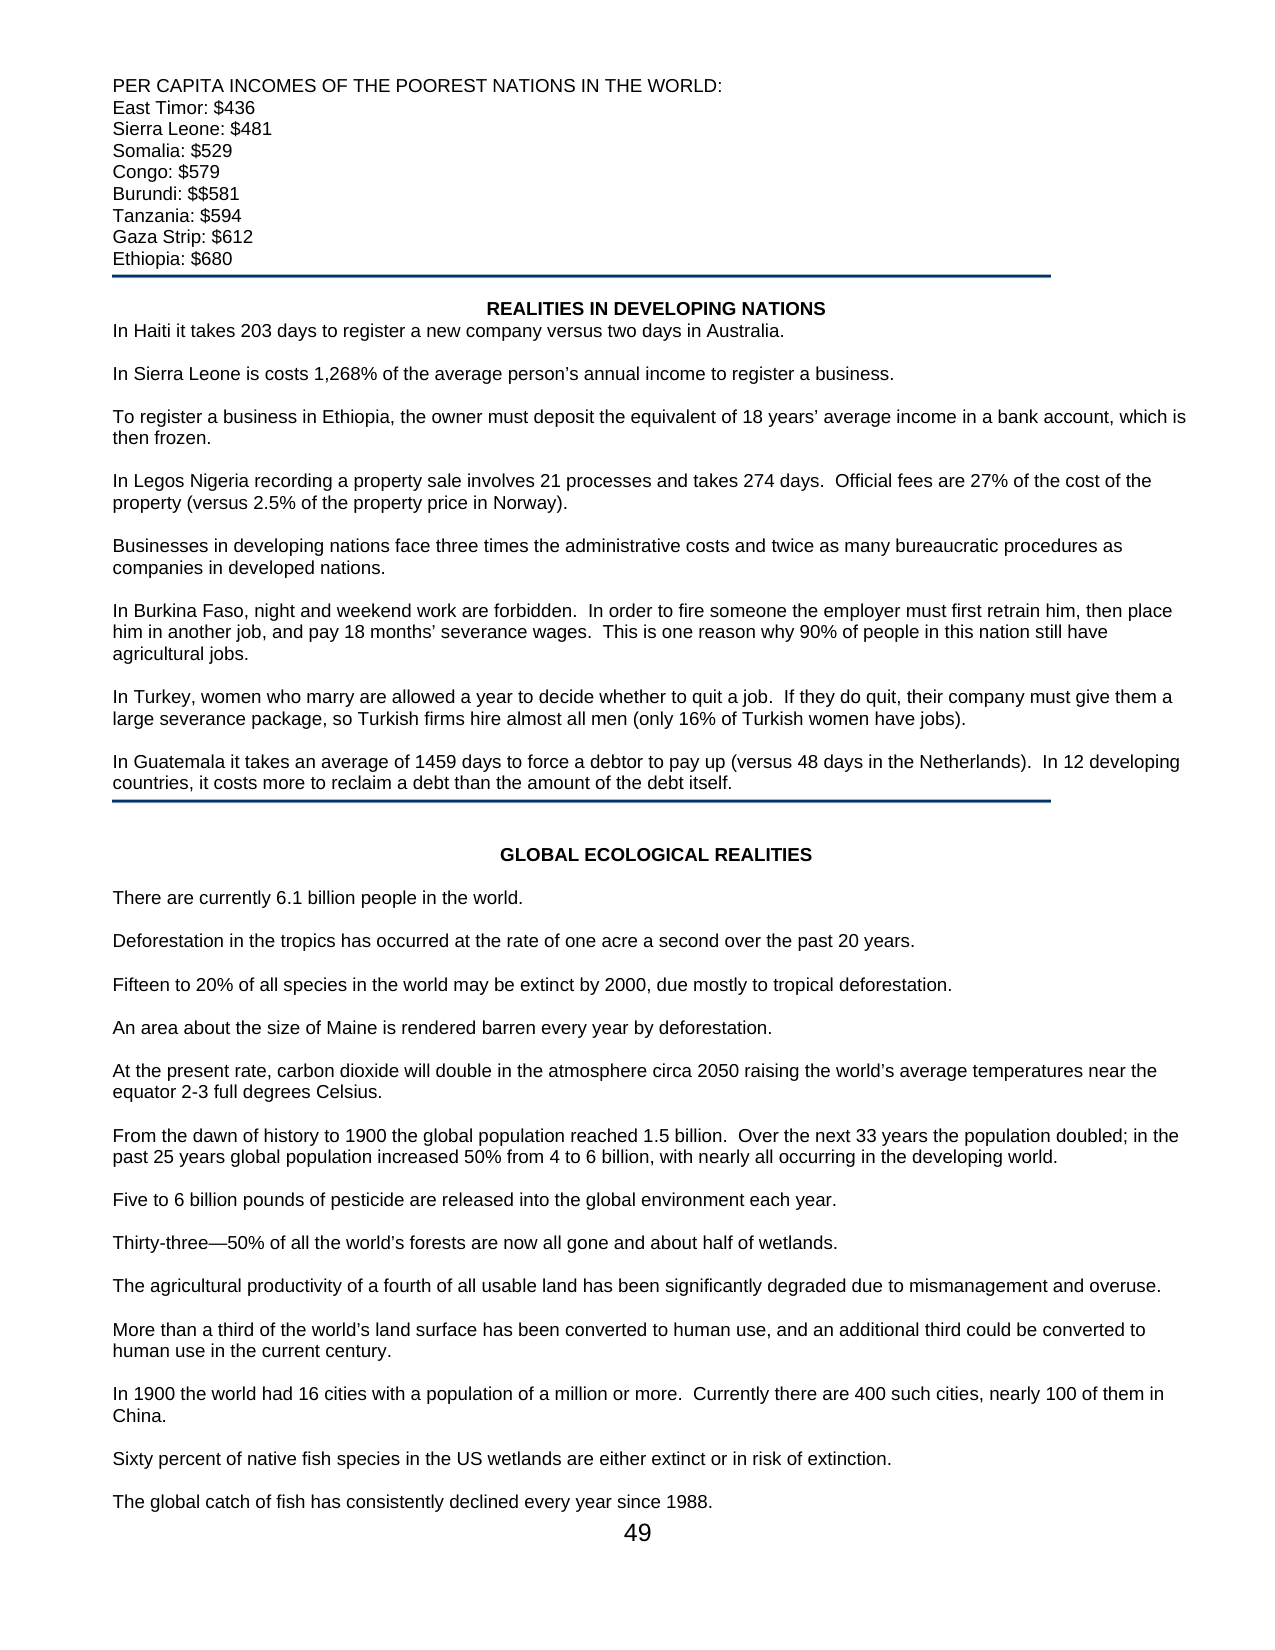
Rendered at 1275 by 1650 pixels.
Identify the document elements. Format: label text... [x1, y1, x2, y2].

text Deforestation in the tropics has occurred at the rate of one acre a second over the past 20 years. [112, 930, 1200, 952]
text GLOBAL ECOLOGICAL REALITIES [112, 844, 1200, 866]
text In Sierra Leone is costs 1,268% of the average person’s annual income to register a business. [112, 362, 1200, 384]
text An area about the size of Maine is rendered barren every year by deforestation. [112, 1017, 1200, 1038]
picture [112, 793, 1051, 810]
text Gaza Strip: $612 [112, 226, 1200, 247]
text Businesses in developing nations face three times the administrative costs and twice as many bureaucratic procedures as companies in developed nations. [112, 535, 1200, 578]
text In Legos Nigeria recording a property sale involves 21 processes and takes 274 days. Official fees are 27% of the cost of the property (versus 2.5% of the property price in Norway). [112, 470, 1200, 513]
text At the present rate, carbon dioxide will double in the atmosphere circa 2050 raising the world’s average temperatures near the equator 2-3 full degrees Celsius. [112, 1060, 1200, 1103]
text The agricultural productivity of a fourth of all usable land has been significantly degraded due to mismanagement and overuse. [112, 1275, 1200, 1297]
text Fifteen to 20% of all species in the world may be extinct by 2000, due mostly to tropical deforestation. [112, 973, 1200, 995]
text REALITIES IN DEVELOPING NATIONS [112, 298, 1200, 319]
text Five to 6 billion pounds of pesticide are released into the global environment each year. [112, 1189, 1200, 1211]
text There are currently 6.1 billion people in the world. [112, 887, 1200, 909]
text Congo: $579 [112, 161, 1200, 183]
text In Turkey, women who marry are allowed a year to decide whether to quit a job. If they do quit, their company must give them a large severance package, so Turkish firms hire almost all men (only 16% of Turkish women have jobs). [112, 686, 1200, 729]
text East Timor: $436 [112, 97, 1200, 118]
text In Haiti it takes 203 days to register a new company versus two days in Australia. [112, 319, 1200, 341]
text More than a third of the world’s land surface has been converted to human use, and an additional third could be converted to human use in the current century. [112, 1318, 1200, 1362]
text Somalia: $529 [112, 140, 1200, 161]
text In Guatemala it takes an average of 1459 days to force a debtor to pay up (versus 48 days in the Netherlands). In 12 developing countries, it costs more to reclaim a debt than the amount of the debt itself. [112, 751, 1200, 794]
text Sierra Leone: $481 [112, 118, 1200, 140]
text Thirty-three—50% of all the world’s forests are now all gone and about half of wetlands. [112, 1232, 1200, 1254]
picture [112, 268, 1051, 285]
text PER CAPITA INCOMES OF THE POOREST NATIONS IN THE WORLD: [112, 75, 1200, 97]
text From the dawn of history to 1900 the global population reached 1.5 billion. Over the next 33 years the population doubled; in the past 25 years global population increased 50% from 4 to 6 billion, with nearly all occurring in the developing world. [112, 1124, 1200, 1167]
text In Burkina Faso, night and weekend work are forbidden. In order to fire someone the employer must first retrain him, then place him in another job, and pay 18 months’ severance wages. This is one reason why 90% of people in this nation still have agricultural jobs. [112, 600, 1200, 664]
text To register a business in Ethiopia, the owner must deposit the equivalent of 18 years’ average income in a bank account, which is then frozen. [112, 406, 1200, 449]
text The global catch of fish has consistently declined every year since 1988. [112, 1491, 1200, 1512]
text In 1900 the world had 16 cities with a population of a million or more. Currently there are 400 such cities, nearly 100 of them in China. [112, 1383, 1200, 1426]
text Ethiopia: $680 [112, 247, 1200, 269]
text Tanzania: $594 [112, 204, 1200, 226]
text Sixty percent of native fish species in the US wetlands are either extinct or in risk of extinction. [112, 1448, 1200, 1469]
text Burundi: $$581 [112, 183, 1200, 204]
